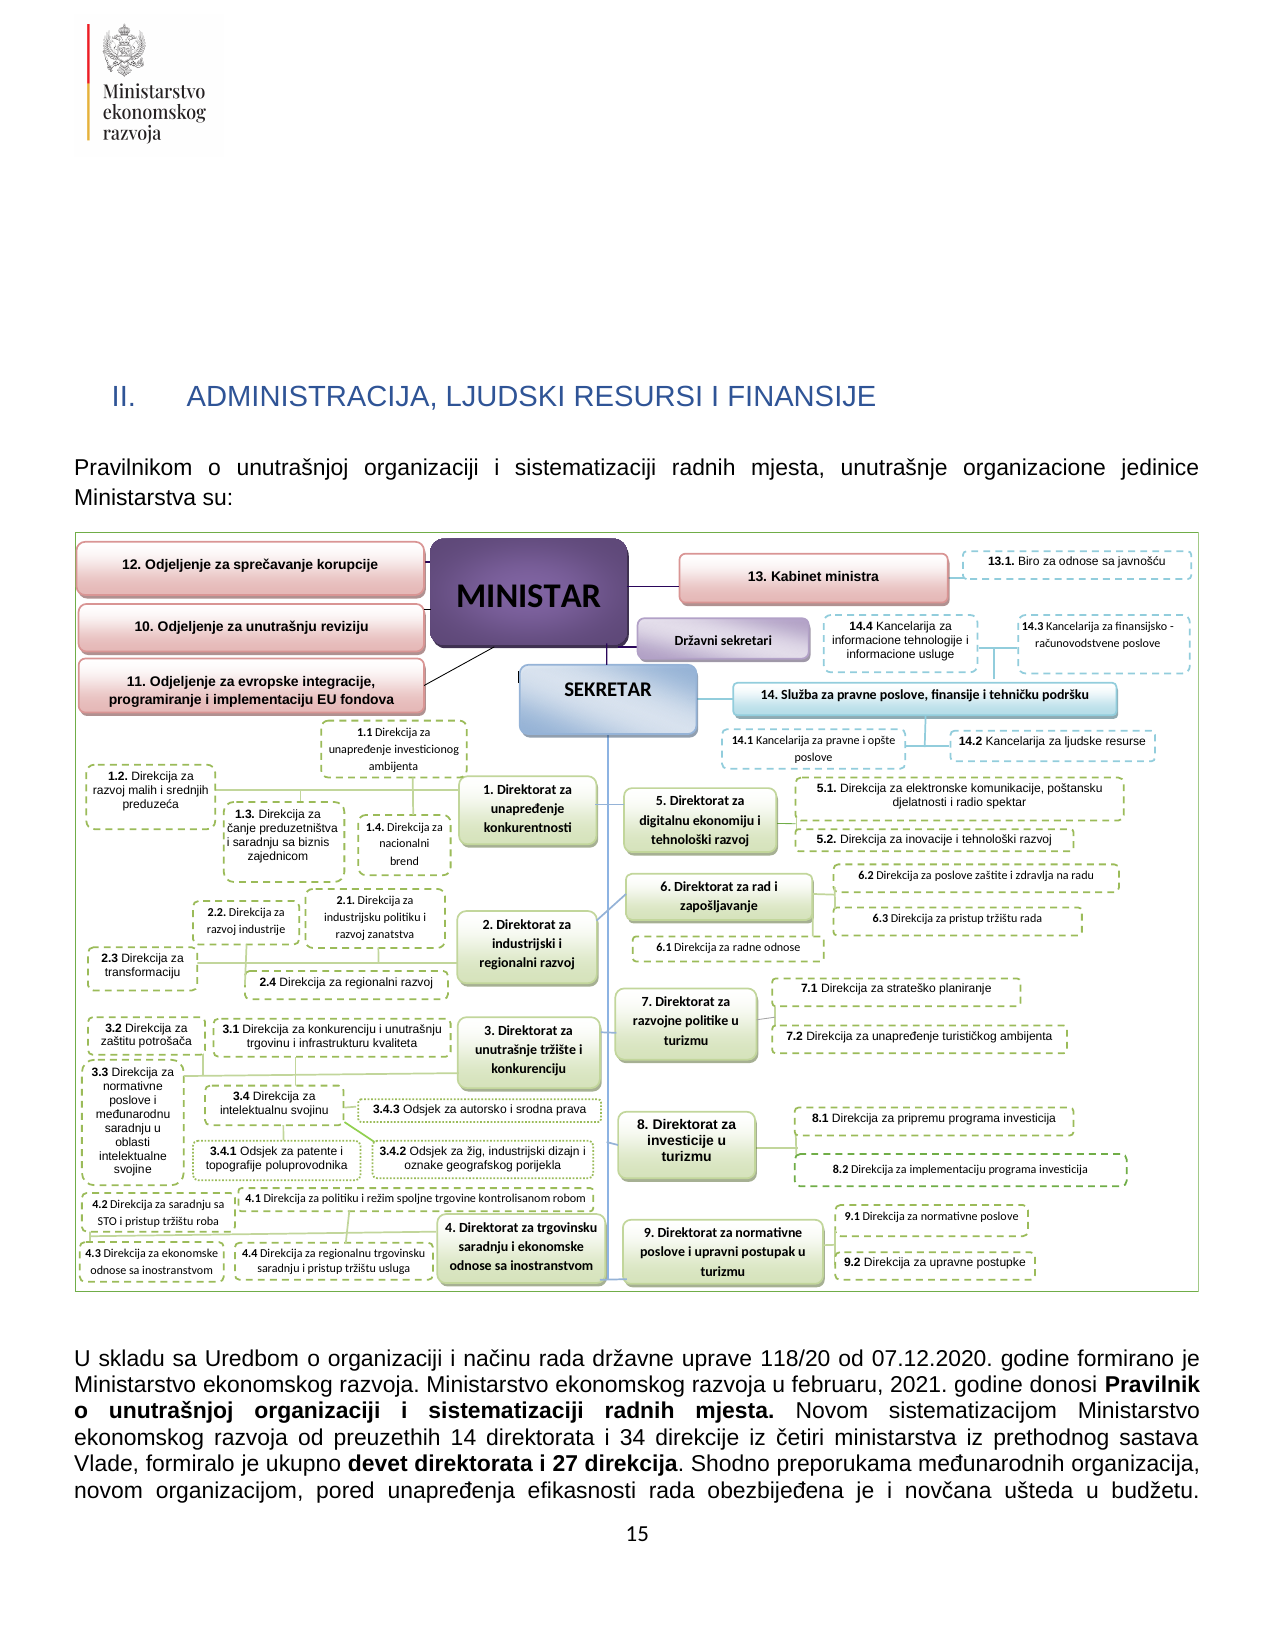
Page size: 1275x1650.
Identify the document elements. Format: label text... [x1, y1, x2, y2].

text Pravilnikom o unutrašnjoj organizaciji i sistematizaciji radnih mjesta, unutrašnje organizacione jedinice Ministarstva su: [74, 454, 1200, 510]
picture [73, 14, 224, 157]
subtitle ADMINISTRACIJA, LJUDSKI RESURSI I FINANSIJE [111, 378, 1200, 412]
